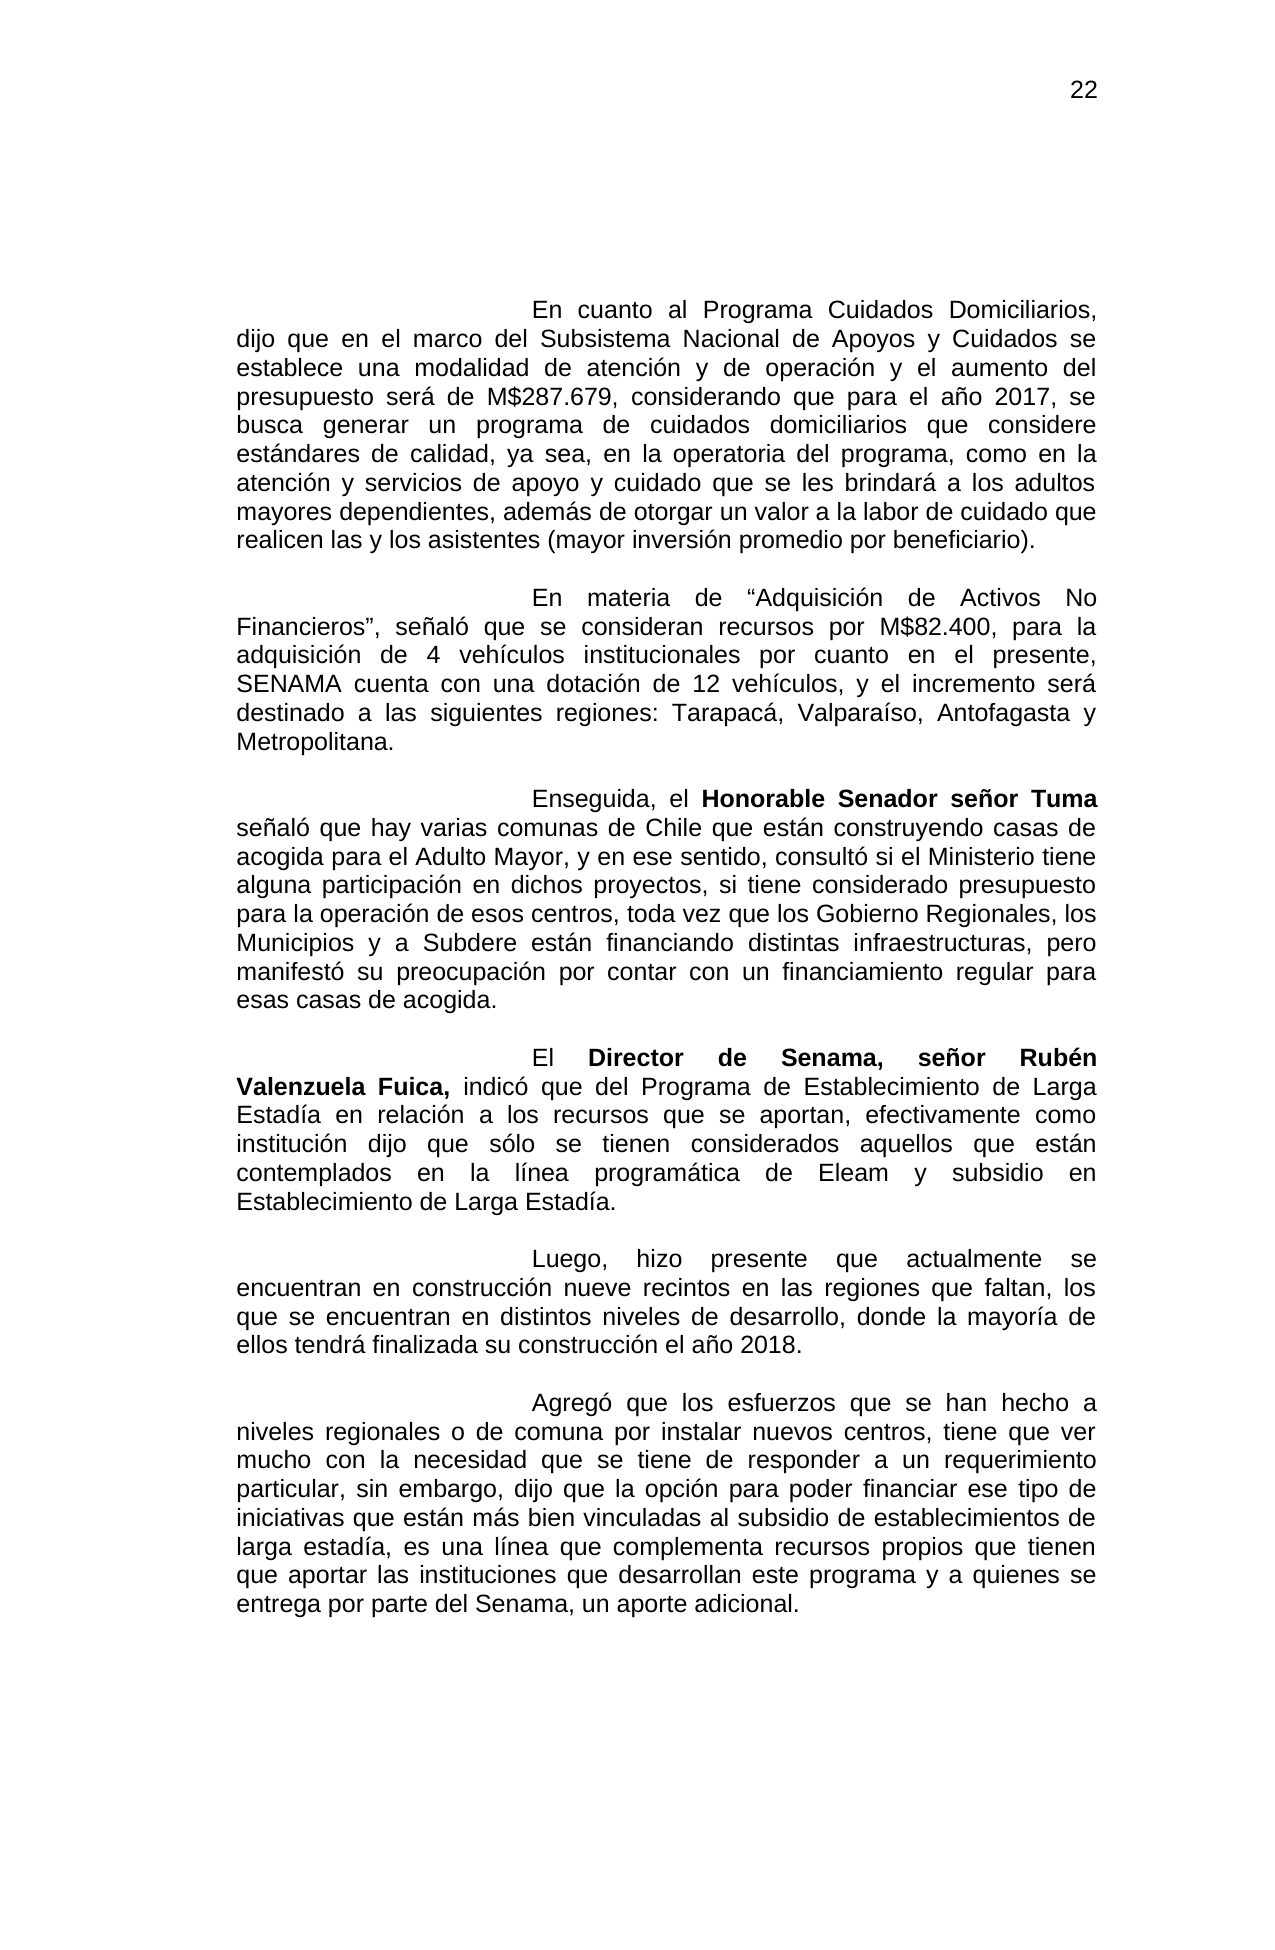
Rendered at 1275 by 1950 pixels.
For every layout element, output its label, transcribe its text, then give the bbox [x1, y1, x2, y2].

text Enseguida, el Honorable Senador señor Tuma señaló que hay varias comunas de Chile que están construyendo casas de acogida para el Adulto Mayor, y en ese sentido, consultó si el Ministerio tiene alguna participación en dichos proyectos, si tiene considerado presupuesto para la operación de esos centros, toda vez que los Gobierno Regionales, los Municipios y a Subdere están financiando distintas infraestructuras, pero manifestó su preocupación por contar con un financiamiento regular para esas casas de acogida. [236, 784, 1098, 1014]
text Agregó que los esfuerzos que se han hecho a niveles regionales o de comuna por instalar nuevos centros, tiene que ver mucho con la necesidad que se tiene de responder a un requerimiento particular, sin embargo, dijo que la opción para poder financiar ese tipo de iniciativas que están más bien vinculadas al subsidio de establecimientos de larga estadía, es una línea que complementa recursos propios que tienen que aportar las instituciones que desarrollan este programa y a quienes se entrega por parte del Senama, un aporte adicional. [236, 1388, 1098, 1618]
text El Director de Senama, señor Rubén Valenzuela Fuica, indicó que del Programa de Establecimiento de Larga Estadía en relación a los recursos que se aportan, efectivamente como institución dijo que sólo se tienen considerados aquellos que están contemplados en la línea programática de Eleam y subsidio en Establecimiento de Larga Estadía. [236, 1043, 1098, 1215]
text En cuanto al Programa Cuidados Domiciliarios, dijo que en el marco del Subsistema Nacional de Apoyos y Cuidados se establece una modalidad de atención y de operación y el aumento del presupuesto será de M$287.679, considerando que para el año 2017, se busca generar un programa de cuidados domiciliarios que considere estándares de calidad, ya sea, en la operatoria del programa, como en la atención y servicios de apoyo y cuidado que se les brindará a los adultos mayores dependientes, además de otorgar un valor a la labor de cuidado que realicen las y los asistentes (mayor inversión promedio por beneficiario). [236, 295, 1098, 554]
text Luego, hizo presente que actualmente se encuentran en construcción nueve recintos en las regiones que faltan, los que se encuentran en distintos niveles de desarrollo, donde la mayoría de ellos tendrá finalizada su construcción el año 2018. [236, 1244, 1098, 1359]
text En materia de “Adquisición de Activos No Financieros”, señaló que se consideran recursos por M$82.400, para la adquisición de 4 vehículos institucionales por cuanto en el presente, SENAMA cuenta con una dotación de 12 vehículos, y el incremento será destinado a las siguientes regiones: Tarapacá, Valparaíso, Antofagasta y Metropolitana. [236, 583, 1098, 755]
